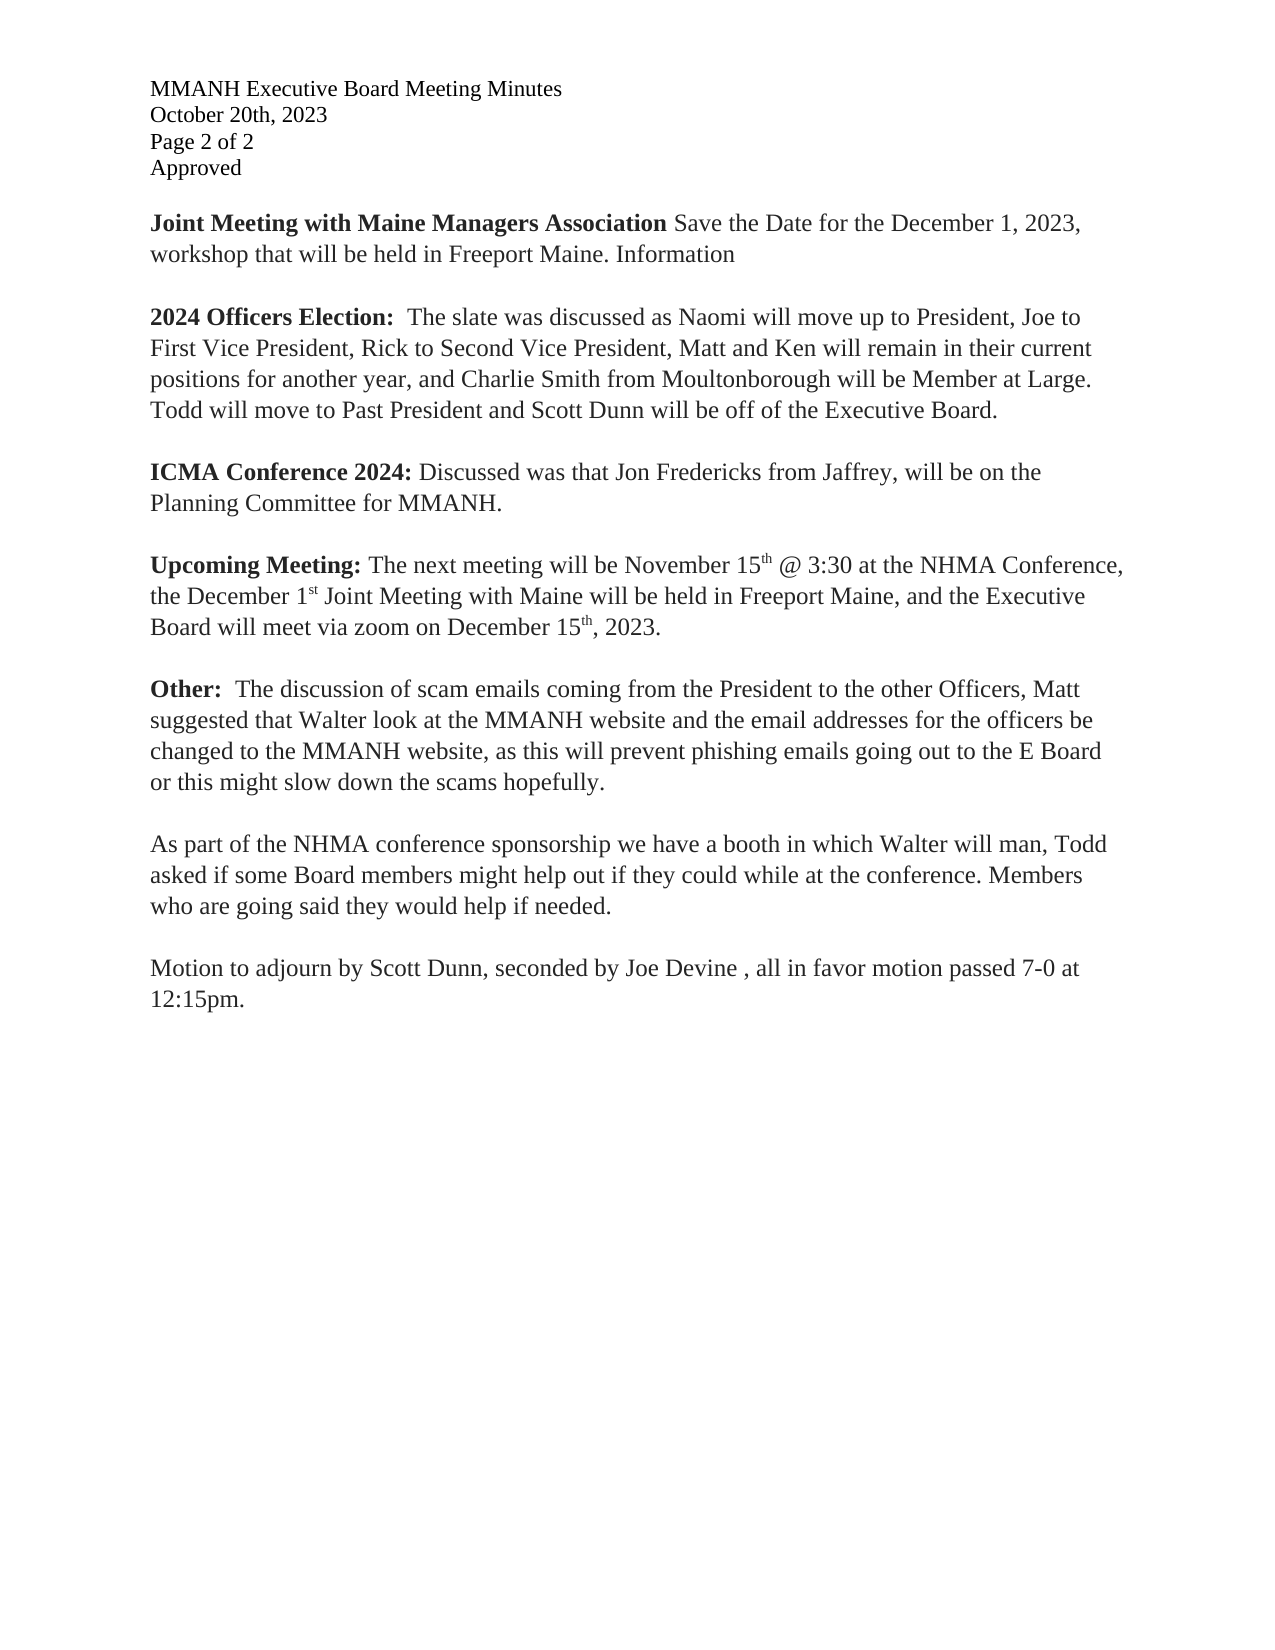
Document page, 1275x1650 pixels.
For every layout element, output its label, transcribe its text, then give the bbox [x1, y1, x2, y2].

text 2024 Officers Election: The slate was discussed as Naomi will move up to President, Joe to First Vice President, Rick to Second Vice President, Matt and Ken will remain in their current positions for another year, and Charlie Smith from Moultonborough will be Member at Large. Todd will move to Past President and Scott Dunn will be off of the Executive Board. [150, 302, 1125, 423]
text Joint Meeting with Maine Managers Association Save the Date for the December 1, 2023, workshop that will be held in Freeport Maine. Information [150, 208, 1125, 268]
text ICMA Conference 2024: Discussed was that Jon Fredericks from Jaffrey, will be on the Planning Committee for MMANH. [150, 457, 1125, 517]
text Other: The discussion of scam emails coming from the President to the other Officers, Matt suggested that Walter look at the MMANH website and the email addresses for the officers be changed to the MMANH website, as this will prevent phishing emails going out to the E Board or this might slow down the scams hopefully. [150, 674, 1125, 796]
text Motion to adjourn by Scott Dunn, seconded by Joe Devine , all in favor motion passed 7-0 at 12:15pm. [150, 953, 1125, 1013]
text Upcoming Meeting: The next meeting will be November 15th @ 3:30 at the NHMA Conference, the December 1st Joint Meeting with Maine will be held in Freeport Maine, and the Executive Board will meet via zoom on December 15th, 2023. [150, 550, 1125, 641]
text As part of the NHMA conference sponsorship we have a booth in which Walter will man, Todd asked if some Board members might help out if they could while at the conference. Members who are going said they would help if needed. [150, 829, 1125, 920]
